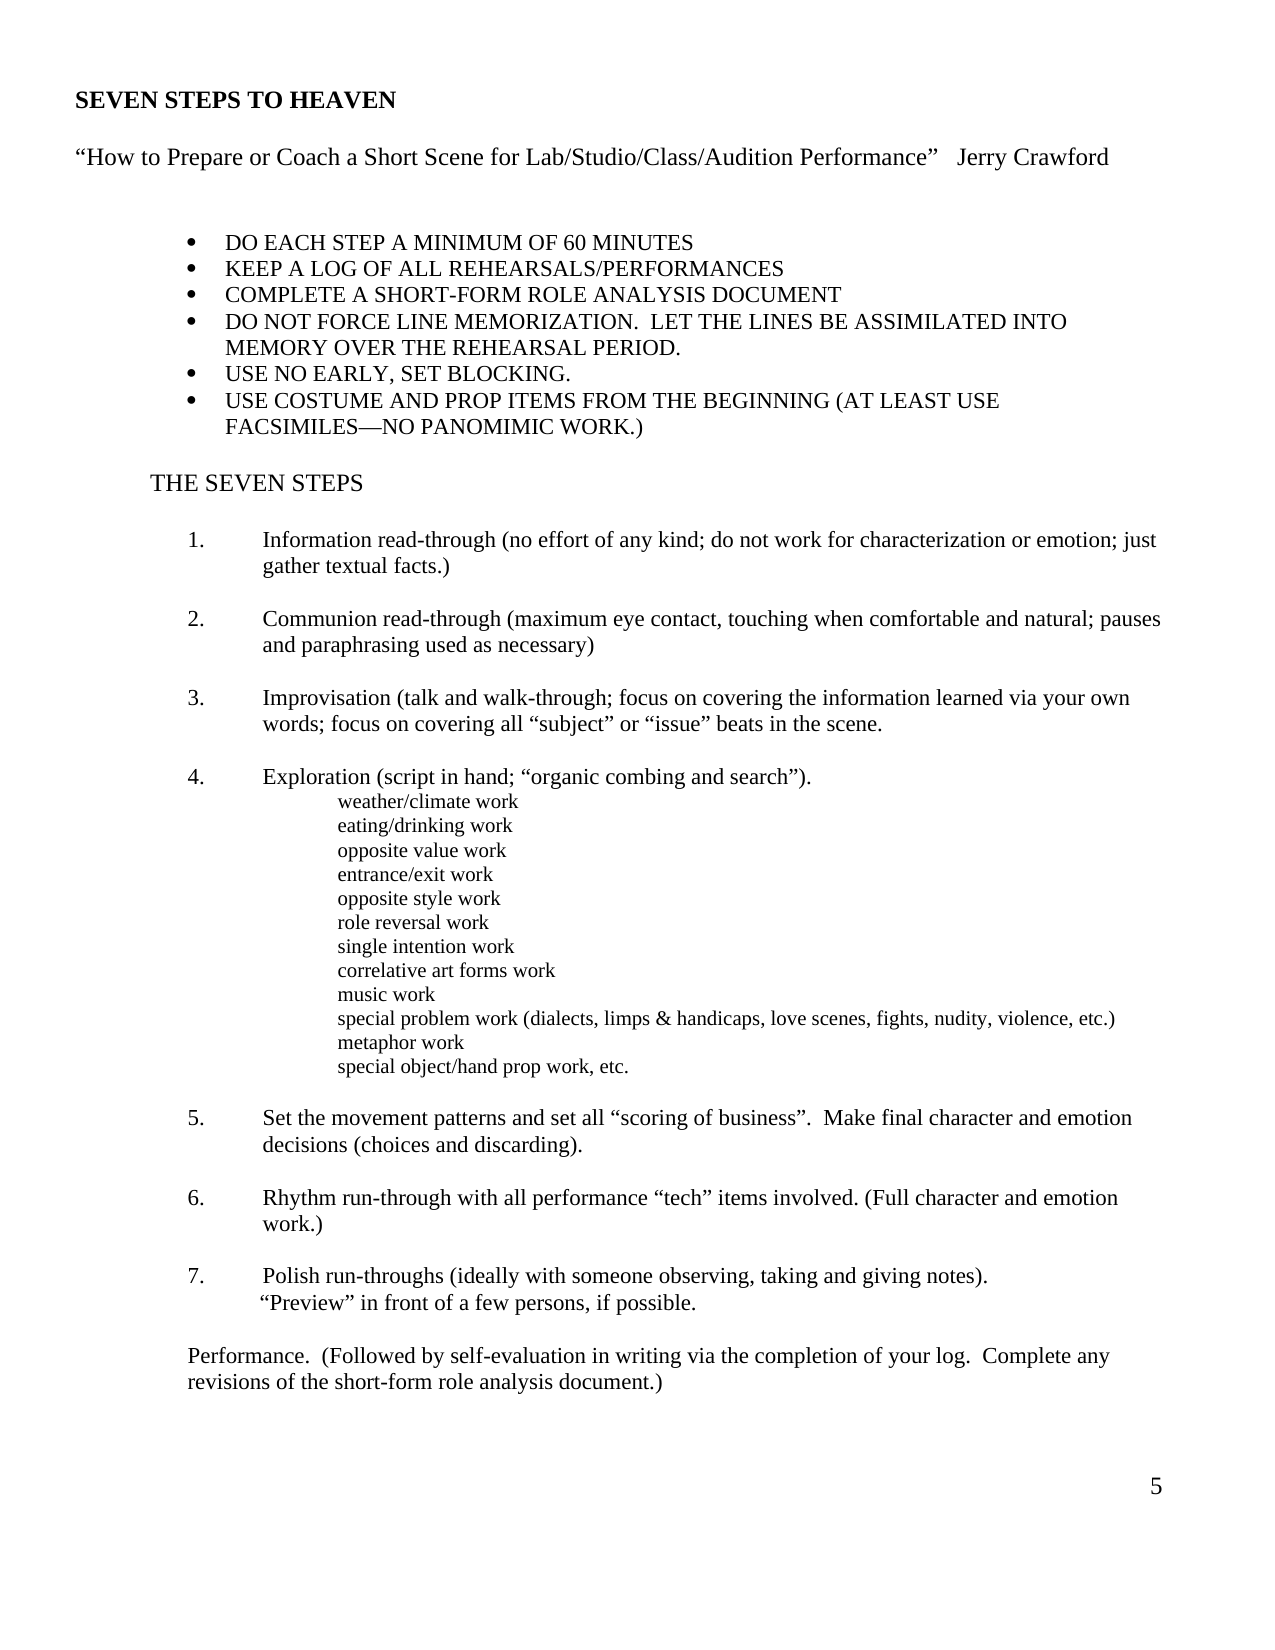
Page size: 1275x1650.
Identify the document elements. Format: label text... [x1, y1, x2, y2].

list COMPLETE A SHORT-FORM ROLE ANALYSIS DOCUMENT [187, 281, 1162, 308]
list Information read-through (no effort of any kind; do not work for characterization or emotion; just gather textual facts.) [187, 526, 1162, 578]
list DO NOT FORCE LINE MEMORIZATION. LET THE LINES BE ASSIMILATED INTO MEMORY OVER THE REHEARSAL PERIOD. [187, 308, 1162, 361]
text FACSIMILES—NO PANOMIMIC WORK.) [150, 413, 1162, 439]
text eating/drinking work [187, 813, 1162, 837]
text special problem work (dialects, limps & handicaps, love scenes, fights, nudity, violence, etc.) [187, 1006, 1275, 1030]
list Improvisation (talk and walk-through; focus on covering the information learned via your own words; focus on covering all “subject” or “issue” beats in the scene. [187, 684, 1162, 737]
list Rhythm run-through with all performance “tech” items involved. (Full character and emotion work.) [187, 1183, 1162, 1236]
text opposite value work [187, 837, 1162, 862]
list Polish run-throughs (ideally with someone observing, taking and giving notes). [187, 1263, 1162, 1289]
text correlative art forms work [187, 958, 1162, 982]
text role reversal work [187, 910, 1162, 934]
list KEEP A LOG OF ALL REHEARSALS/PERFORMANCES [187, 255, 1219, 281]
list Exploration (script in hand; “organic combing and search”). [187, 763, 1162, 789]
text metaphor work [187, 1030, 1162, 1054]
text single intention work [187, 934, 1162, 958]
text “How to Prepare or Coach a Short Scene for Lab/Studio/Class/Audition Performance” Jerry Crawford [75, 142, 1162, 171]
text special object/hand prop work, etc. [187, 1054, 1162, 1078]
text “Preview” in front of a few persons, if possible. [150, 1289, 1162, 1315]
list USE NO EARLY, SET BLOCKING. [187, 361, 1162, 387]
text entrance/exit work [187, 862, 1162, 886]
text weather/climate work [187, 789, 1162, 813]
list Set the movement patterns and set all “scoring of business”. Make final character and emotion decisions (choices and discarding). [187, 1104, 1162, 1157]
list USE COSTUME AND PROP ITEMS FROM THE BEGINNING (AT LEAST USE [187, 387, 1162, 413]
list DO EACH STEP A MINIMUM OF 60 MINUTES [187, 229, 1219, 255]
text SEVEN STEPS TO HEAVEN [75, 85, 1162, 114]
text Performance. (Followed by self-evaluation in writing via the completion of your log. Complete any revisions of the short-form role analysis document.) [187, 1342, 1162, 1394]
text music work [187, 982, 1162, 1006]
list Communion read-through (maximum eye contact, touching when comfortable and natural; pauses and paraphrasing used as necessary) [187, 605, 1162, 658]
text THE SEVEN STEPS [150, 468, 1162, 497]
text opposite style work [187, 886, 1162, 910]
